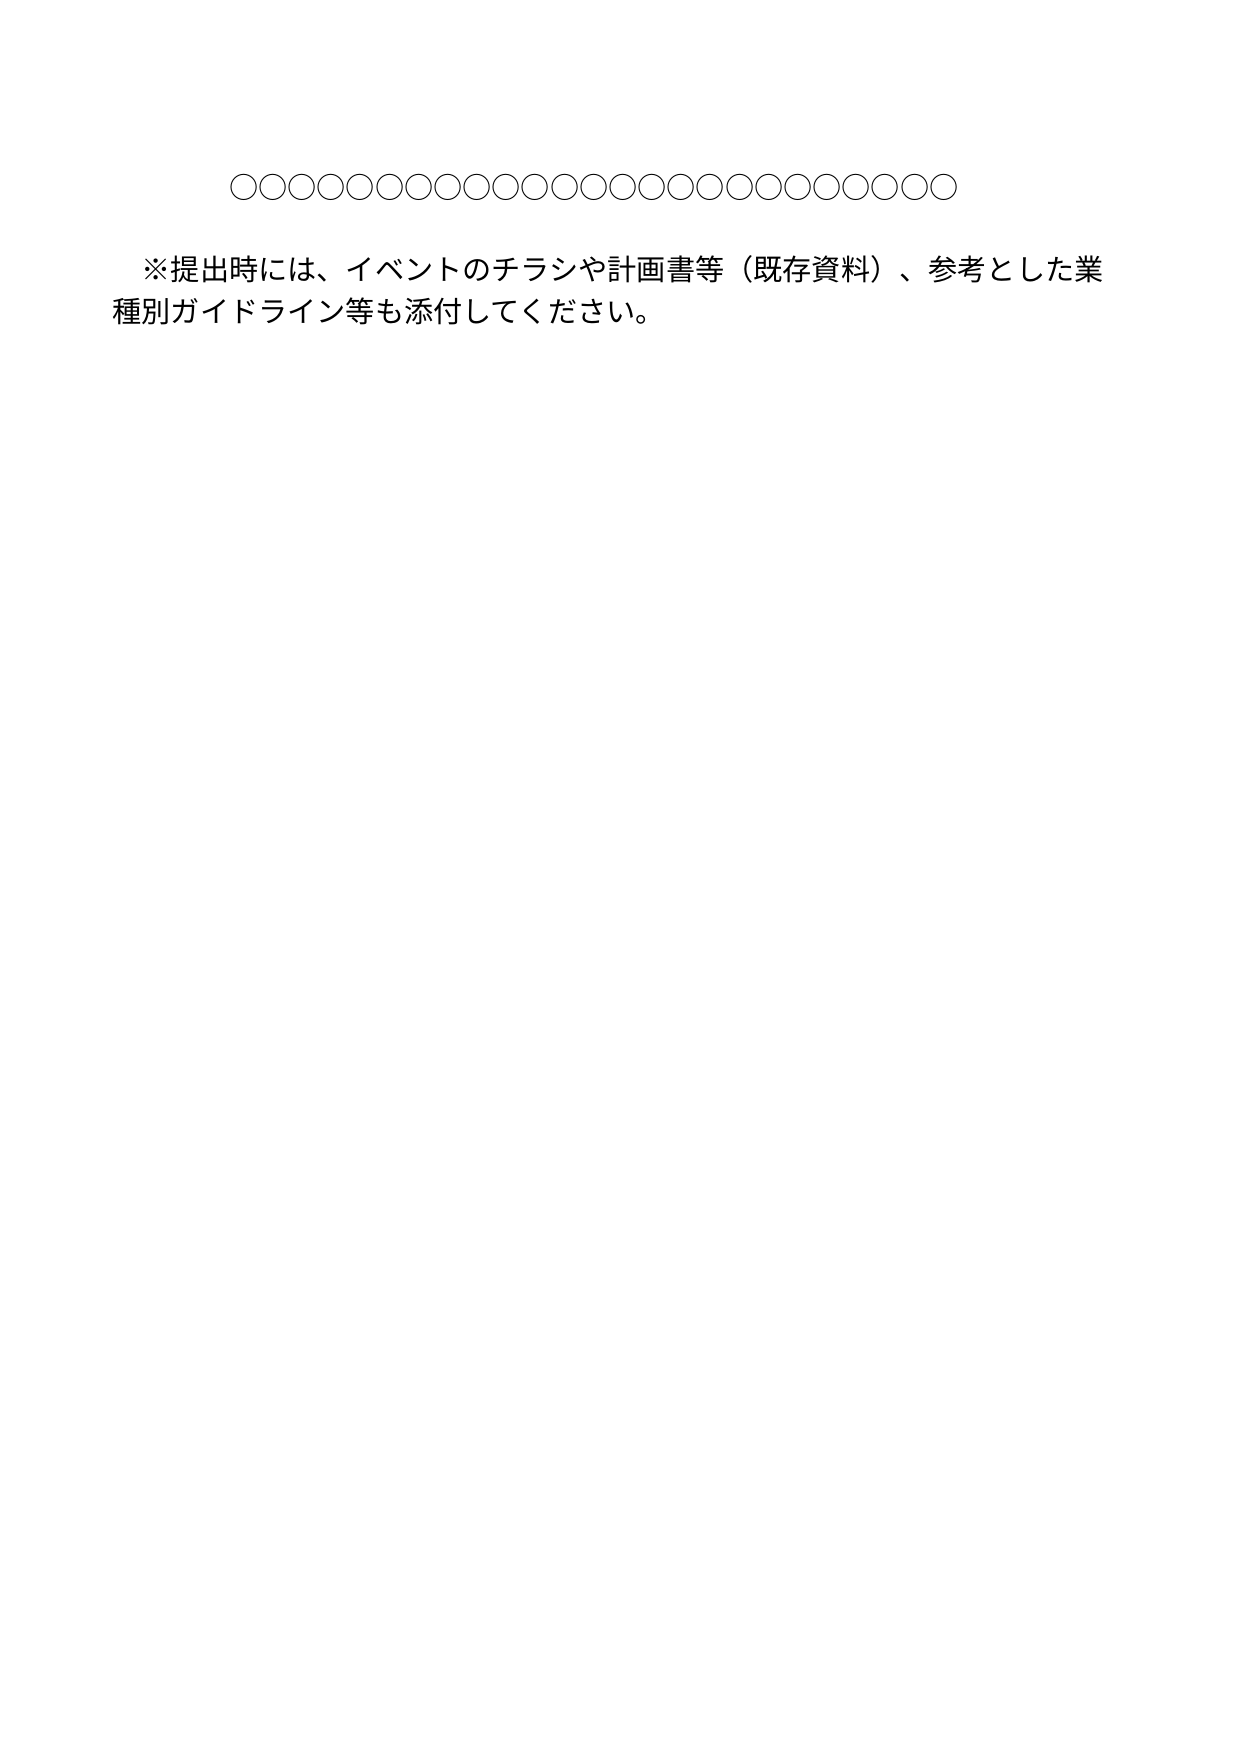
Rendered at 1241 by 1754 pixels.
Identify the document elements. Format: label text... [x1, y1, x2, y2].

text ※提出時には、イベントのチラシや計画書等（既存資料）、参考とした業種別ガイドライン等も添付してください。 [112, 246, 1128, 331]
text ○○○○○○○○○○○○○○○○○○○○○○○○○ [112, 164, 1128, 207]
